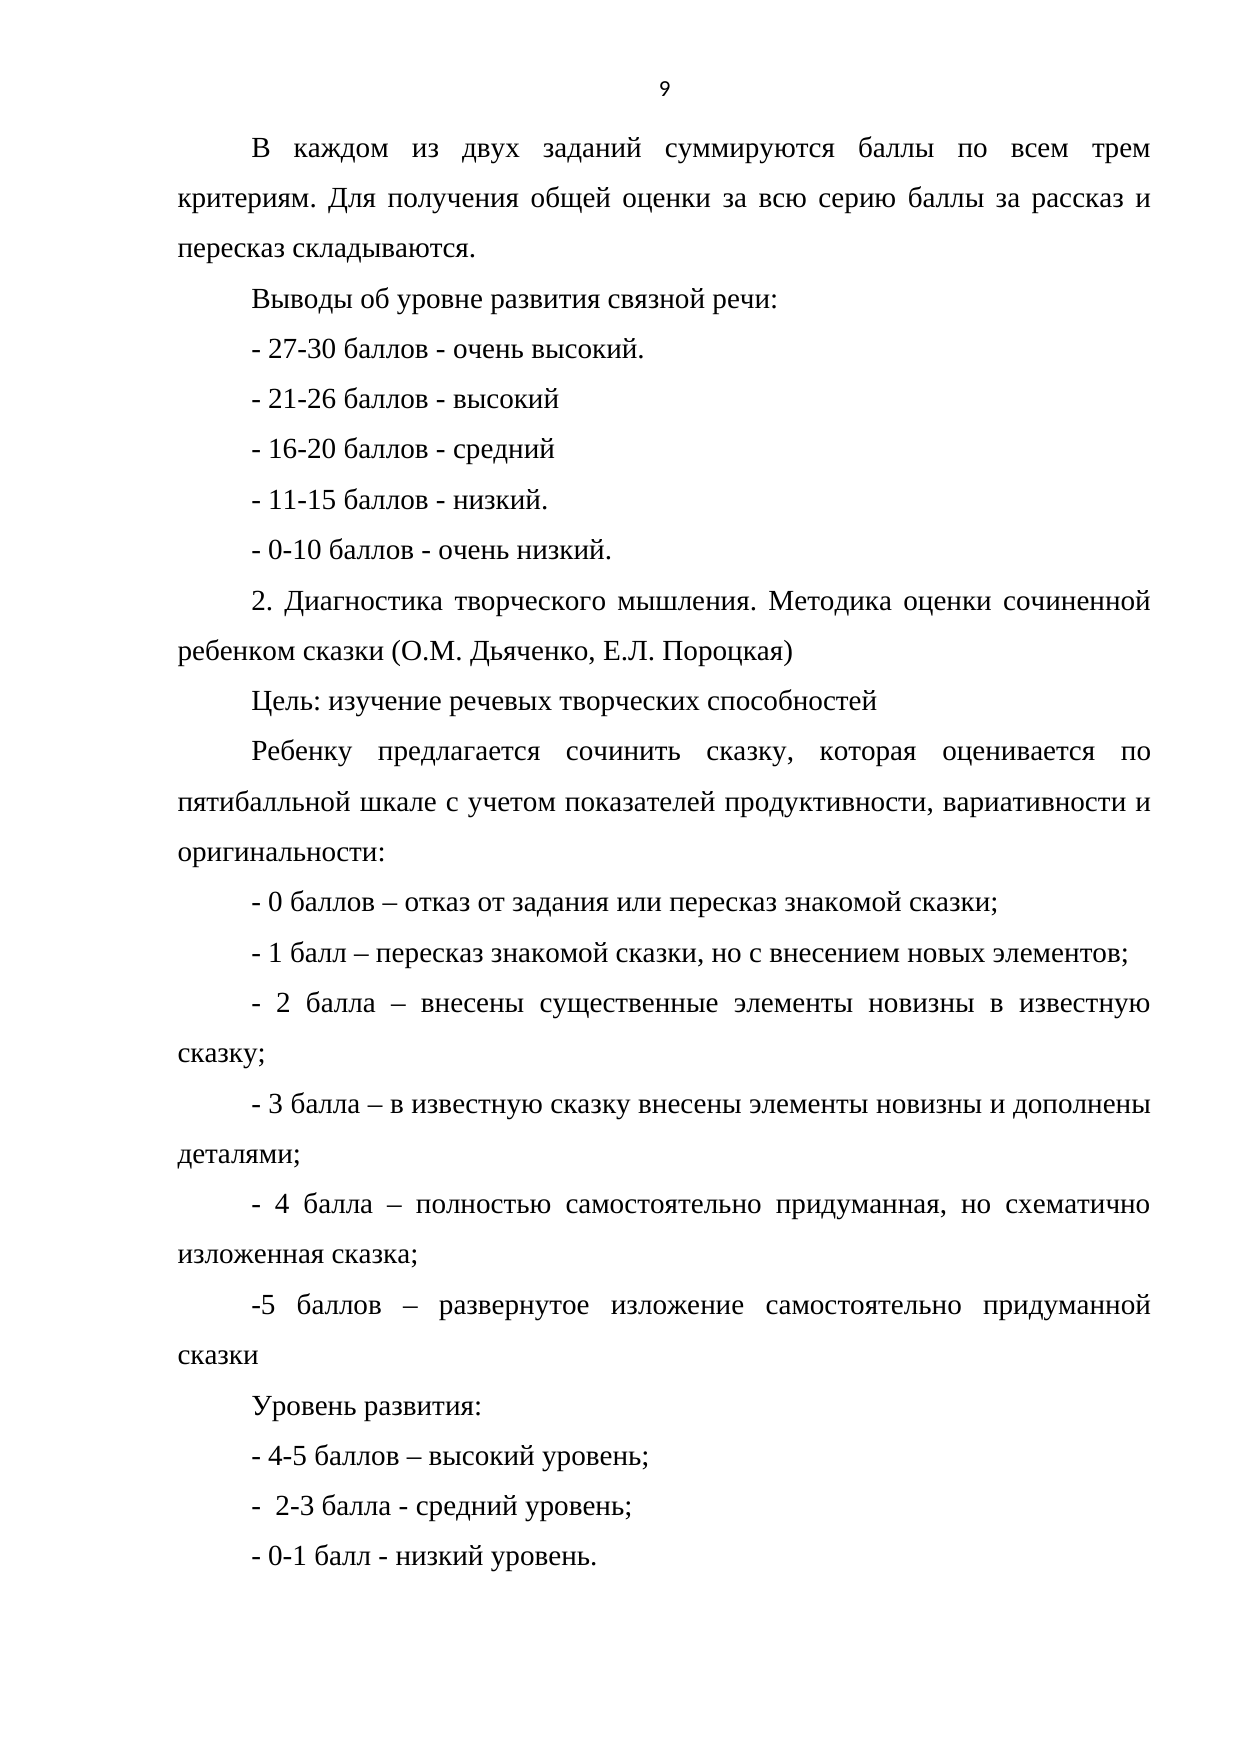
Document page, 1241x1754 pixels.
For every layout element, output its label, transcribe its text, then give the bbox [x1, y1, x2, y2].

text - 0-10 баллов - очень низкий. [177, 532, 1152, 566]
text - 0-1 балл - низкий уровень. [177, 1538, 1152, 1572]
text - 1 балл – пересказ знакомой сказки, но с внесением новых элементов; [177, 935, 1152, 968]
text - 0 баллов – отказ от задания или пересказ знакомой сказки; [177, 884, 1152, 918]
text - 21-26 баллов - высокий [177, 381, 1152, 415]
text - 2 балла – внесены существенные элементы новизны в известную сказку; [177, 985, 1152, 1069]
text - 27-30 баллов - очень высокий. [177, 331, 1152, 364]
text В каждом из двух заданий суммируются баллы по всем трем критериям. Для получения общей оценки за всю серию баллы за рассказ и пересказ складываются. [177, 130, 1152, 264]
text - 3 балла – в известную сказку внесены элементы новизны и дополнены деталями; [177, 1086, 1152, 1169]
text - 16-20 баллов - средний [177, 432, 1152, 465]
text Цель: изучение речевых творческих способностей [177, 683, 1152, 717]
text - 11-15 баллов - низкий. [177, 482, 1152, 516]
text Выводы об уровне развития связной речи: [177, 281, 1152, 314]
text - 4 балла – полностью самостоятельно придуманная, но схематично изложенная сказка; [177, 1186, 1152, 1270]
text - 4-5 баллов – высокий уровень; [177, 1438, 1152, 1471]
text -5 баллов – развернутое изложение самостоятельно придуманной сказки [177, 1287, 1152, 1371]
text Уровень развития: [177, 1388, 1152, 1421]
text 2. Диагностика творческого мышления. Методика оценки сочиненной ребенком сказки (О.М. Дьяченко, Е.Л. Пороцкая) [177, 583, 1152, 666]
text Ребенку предлагается сочинить сказку, которая оценивается по пятибалльной шкале с учетом показателей продуктивности, вариативности и оригинальности: [177, 733, 1152, 868]
text - 2-3 балла - средний уровень; [177, 1488, 1152, 1522]
